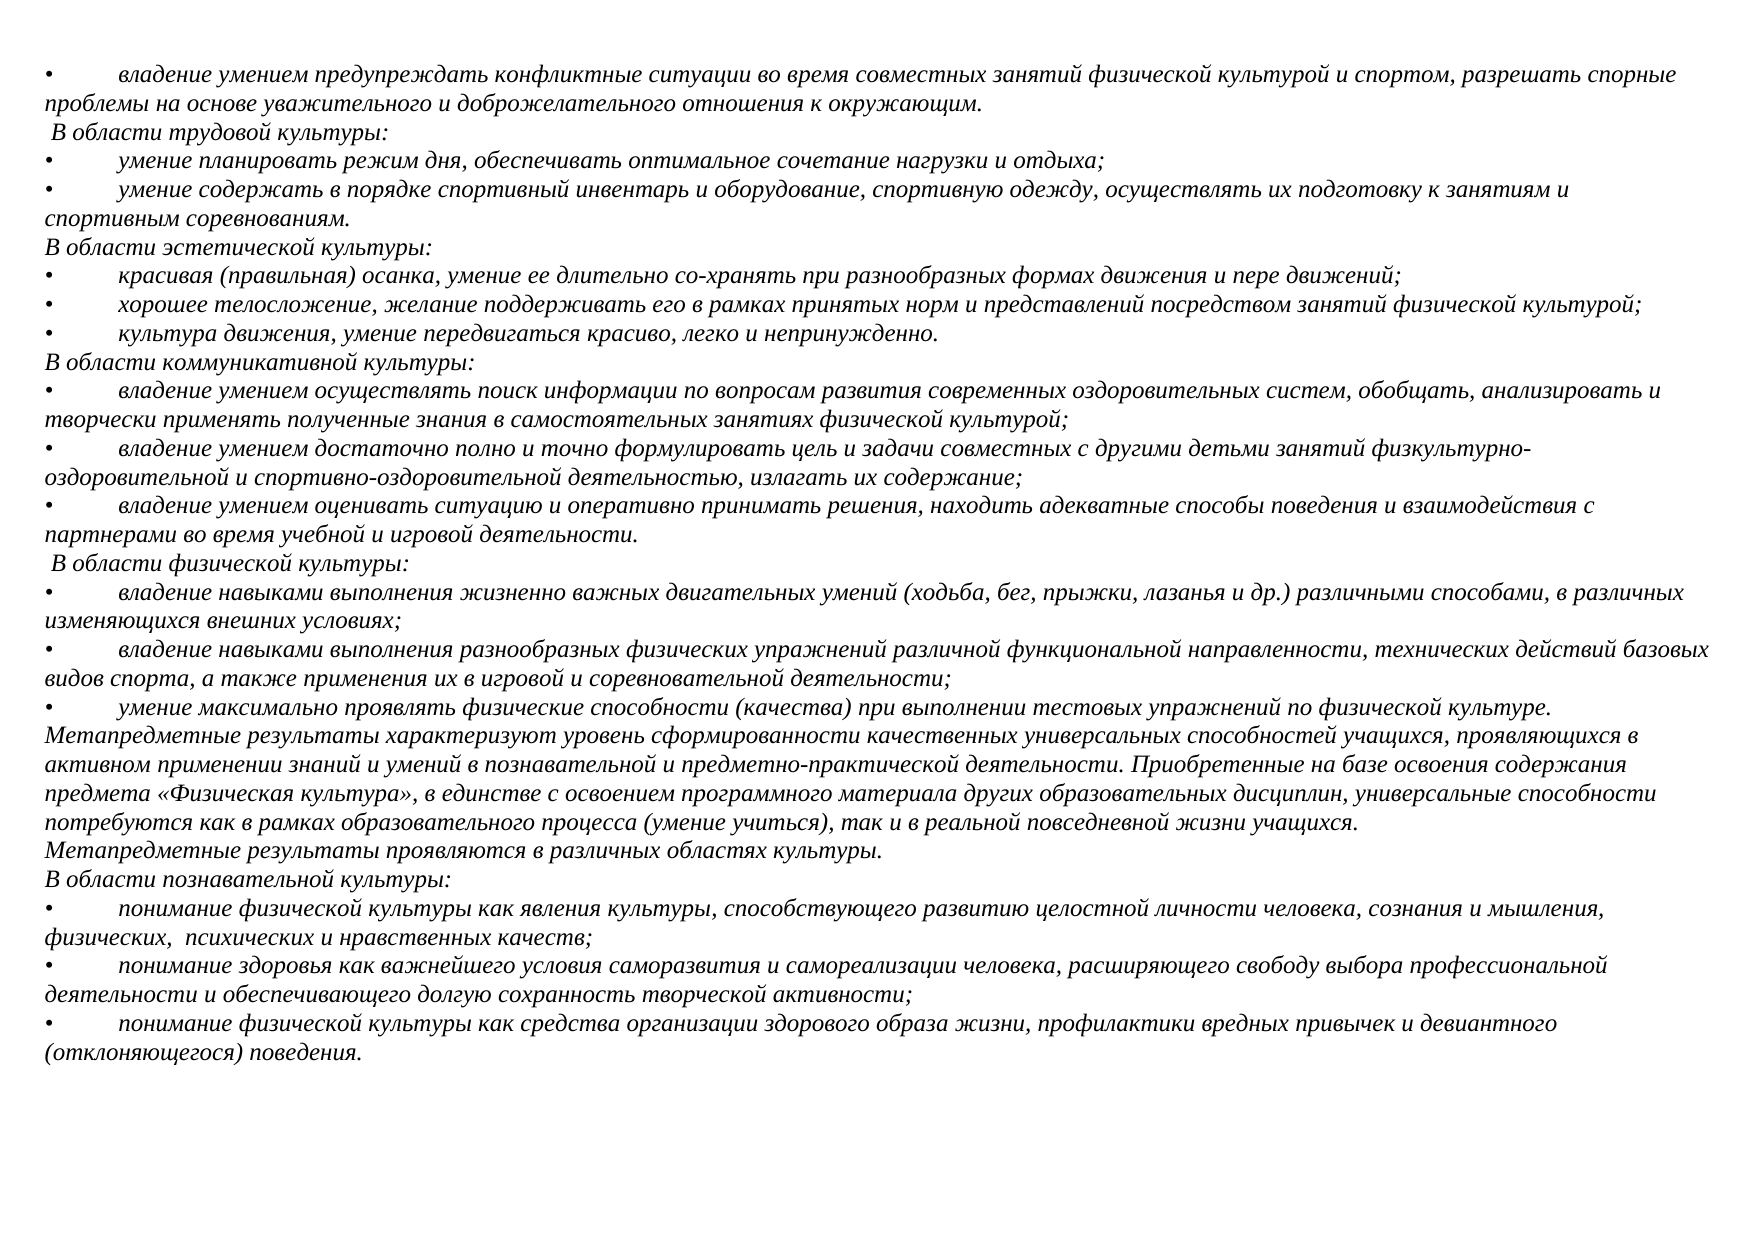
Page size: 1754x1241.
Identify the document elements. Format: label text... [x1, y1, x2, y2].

text • умение максимально проявлять физические способности (качества) при выполнении тестовых упражнений по физической культуре. [44, 692, 1710, 720]
text • красивая (правильная) осанка, умение ее длительно со-хранять при разнообразных формах движения и пере движений; [44, 260, 1710, 289]
text • владение умением осуществлять поиск информации по вопросам развития современных оздоровительных систем, обобщать, анализировать и творчески применять полученные знания в самостоятельных занятиях физической культурой; [44, 375, 1710, 433]
text • умение содержать в порядке спортивный инвентарь и оборудование, спортивную одежду, осуществлять их подготовку к занятиям и спортивным соревнованиям. [44, 174, 1710, 232]
text • владение умением оценивать ситуацию и оперативно принимать решения, находить адекватные способы поведения и взаимодействия с партнерами во время учебной и игровой деятельности. [44, 490, 1710, 548]
text В области познавательной культуры: [44, 864, 1710, 893]
text В области трудовой культуры: [44, 117, 1710, 145]
text • понимание физической культуры как средства организации здорового образа жизни, профилактики вредных привычек и девиантного (отклоняющегося) поведения. [44, 1008, 1710, 1065]
text • умение планировать режим дня, обеспечивать оптимальное сочетание нагрузки и отдыха; [44, 145, 1710, 174]
text • владение навыками выполнения жизненно важных двигательных умений (ходьба, бег, прыжки, лазанья и др.) различными способами, в различных изменяющихся внешних условиях; [44, 577, 1710, 634]
text • понимание физической культуры как явления культуры, способствующего развитию целостной личности человека, сознания и мышления, физических, психических и нравственных качеств; [44, 893, 1710, 950]
text • хорошее телосложение, желание поддерживать его в рамках принятых норм и представлений посредством занятий физической культурой; [44, 289, 1710, 318]
text Метапредметные результаты характеризуют уровень сформированности качественных универсальных способностей учащихся, проявляющихся в активном применении знаний и умений в познавательной и предметно-практической деятельности. Приобретенные на базе освоения содержания предмета «Физическая культура», в единстве с освоением программного материала других образовательных дисциплин, универсальные способности потребуются как в рамках образовательного процесса (умение учиться), так и в реальной повседневной жизни учащихся. [44, 720, 1710, 835]
text • владение умением достаточно полно и точно формулировать цель и задачи совместных с другими детьми занятий физкультурно-оздоровительной и спортивно-оздоровительной деятельностью, излагать их содержание; [44, 433, 1710, 490]
text В области эстетической культуры: [44, 232, 1710, 260]
text • владение умением предупреждать конфликтные ситуации во время совместных занятий физической культурой и спортом, разрешать спорные проблемы на основе уважительного и доброжелательного отношения к окружающим. [44, 59, 1710, 117]
text • культура движения, умение передвигаться красиво, легко и непринужденно. [44, 318, 1710, 347]
text • понимание здоровья как важнейшего условия саморазвития и самореализации человека, расширяющего свободу выбора профессиональной деятельности и обеспечивающего долгую сохранность творческой активности; [44, 950, 1710, 1008]
text Метапредметные результаты проявляются в различных областях культуры. [44, 835, 1710, 864]
text В области физической культуры: [44, 548, 1710, 577]
text • владение навыками выполнения разнообразных физических упражнений различной функциональной направленности, технических действий базовых видов спорта, а также применения их в игровой и соревновательной деятельности; [44, 634, 1710, 692]
text В области коммуникативной культуры: [44, 347, 1710, 375]
